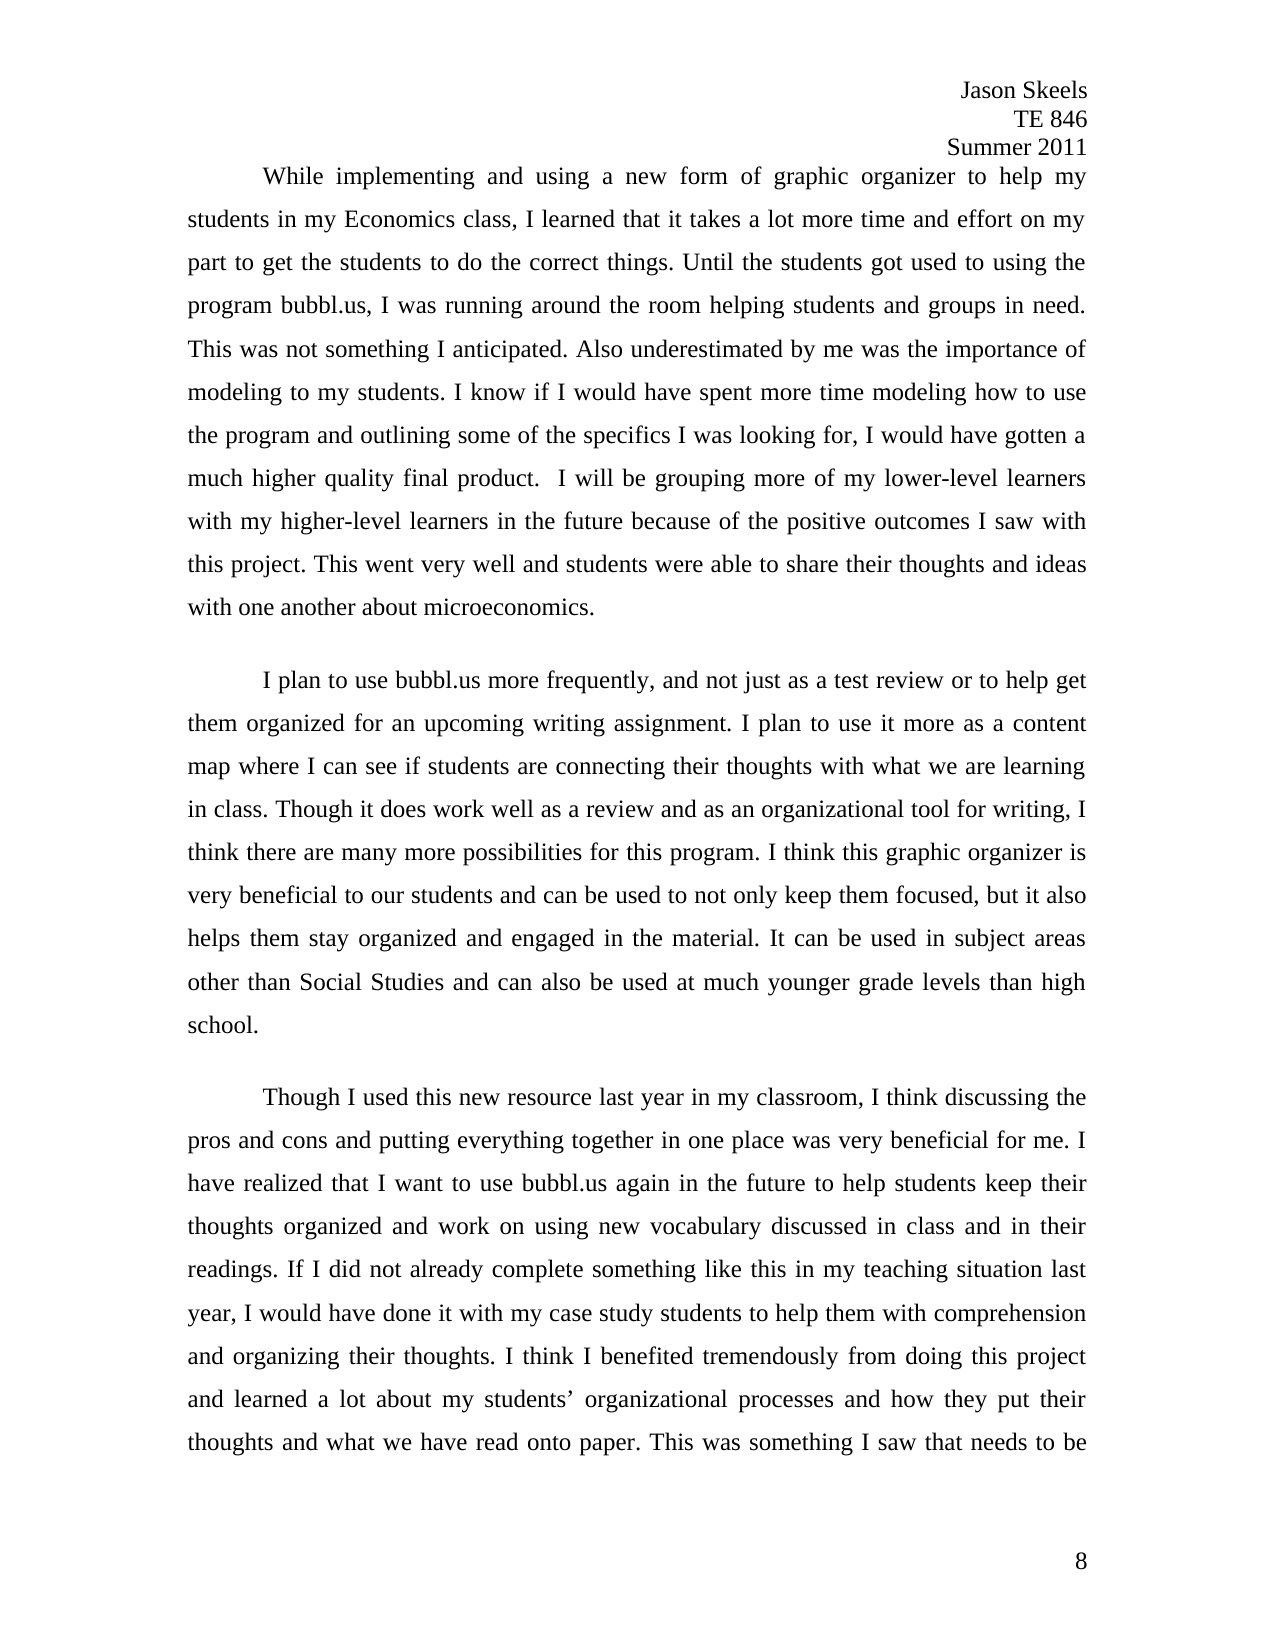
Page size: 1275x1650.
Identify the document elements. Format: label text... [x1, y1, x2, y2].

text I plan to use bubbl.us more frequently, and not just as a test review or to help get them organized for an upcoming writing assignment. I plan to use it more as a content map where I can see if students are connecting their thoughts with what we are learning in class. Though it does work well as a review and as an organizational tool for writing, I think there are many more possibilities for this program. I think this graphic organizer is very beneficial to our students and can be used to not only keep them focused, but it also helps them stay organized and engaged in the material. It can be used in subject areas other than Social Studies and can also be used at much younger grade levels than high school. [187, 665, 1087, 1038]
text While implementing and using a new form of graphic organizer to help my students in my Economics class, I learned that it takes a lot more time and effort on my part to get the students to do the correct things. Until the students got used to using the program bubbl.us, I was running around the room helping students and groups in need. This was not something I anticipated. Also underestimated by me was the importance of modeling to my students. I know if I would have spent more time modeling how to use the program and outlining some of the specifics I was looking for, I would have gotten a much higher quality final product. I will be grouping more of my lower-level learners with my higher-level learners in the future because of the positive outcomes I saw with this project. This went very well and students were able to share their thoughts and ideas with one another about microeconomics. [187, 161, 1087, 621]
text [187, 1082, 1087, 1456]
